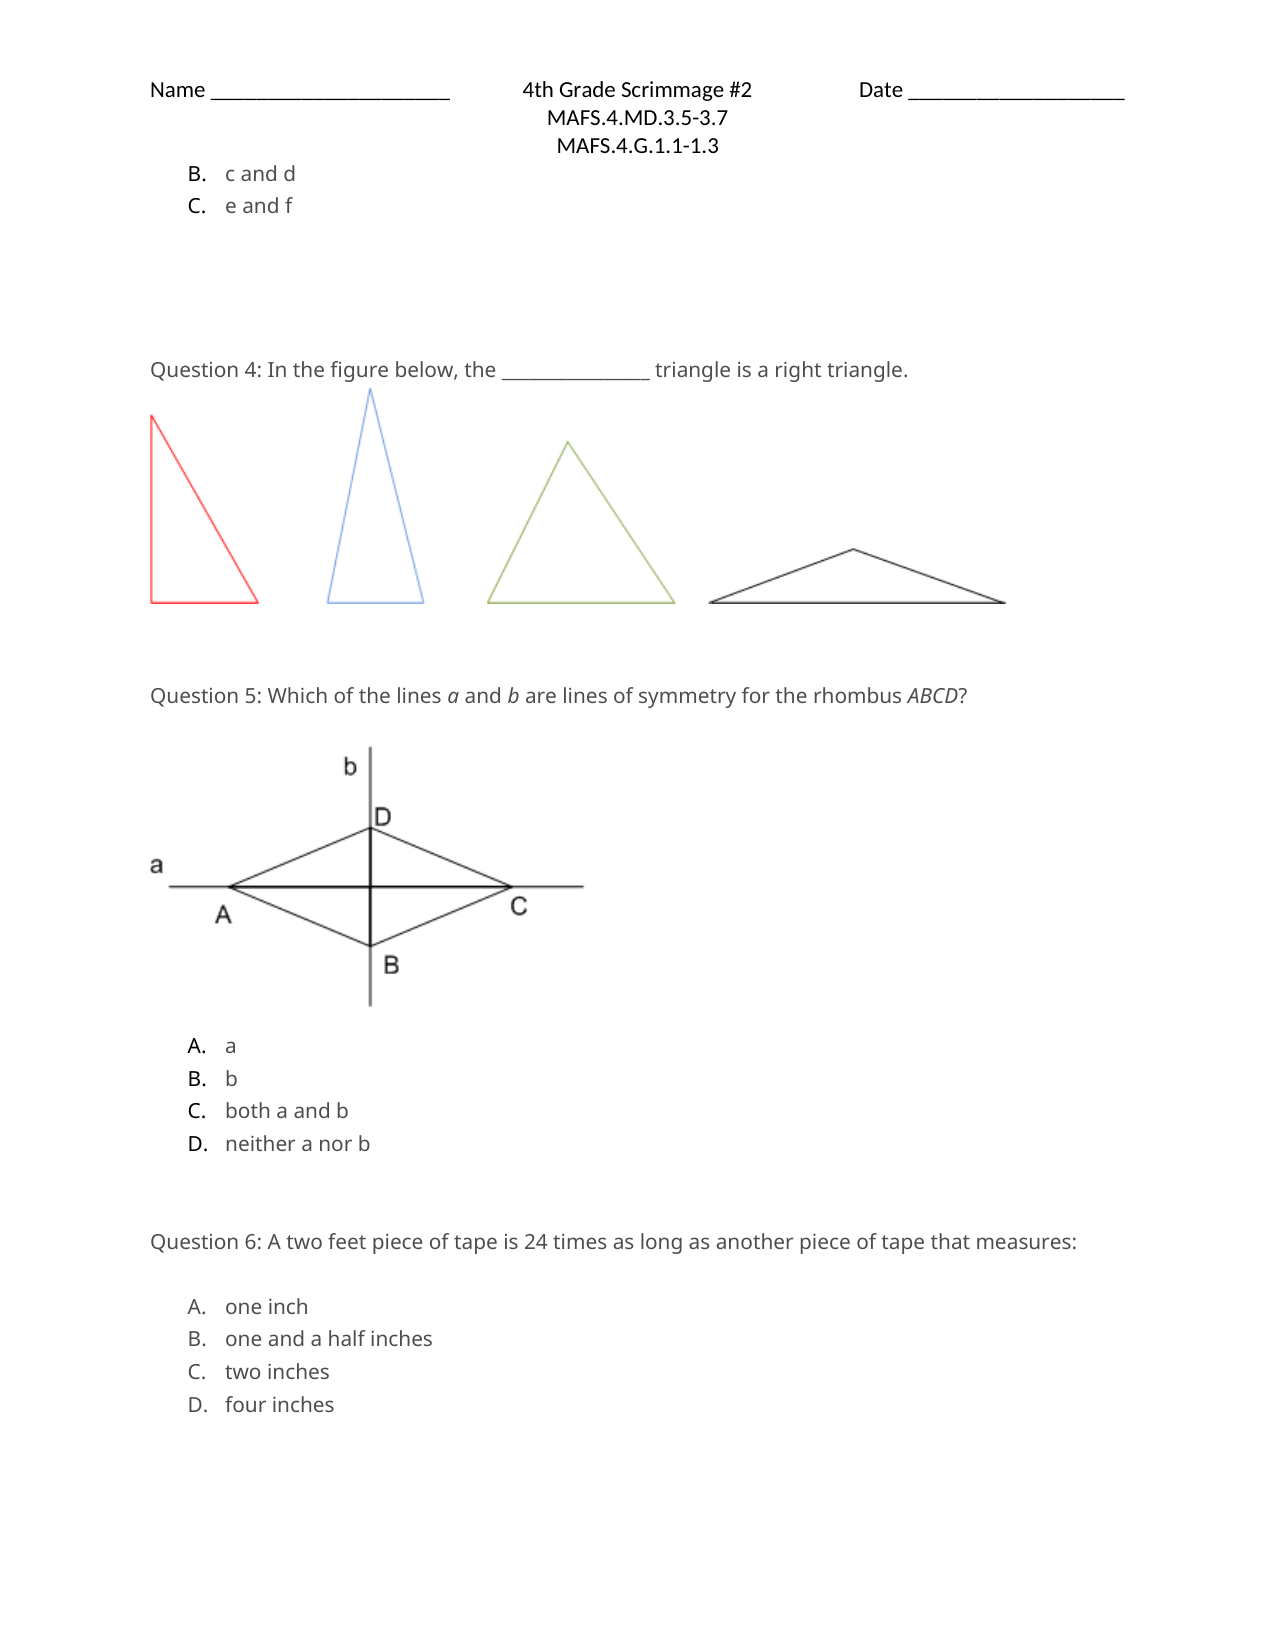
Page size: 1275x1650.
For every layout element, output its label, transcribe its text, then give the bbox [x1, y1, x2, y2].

list e and f [187, 192, 1125, 220]
picture [150, 746, 585, 1007]
list one and a half inches [187, 1324, 1125, 1353]
picture [150, 387, 1007, 604]
list c and d [187, 159, 1125, 187]
list both a and b [187, 1096, 1125, 1125]
list a [187, 1031, 1125, 1059]
list one inch [187, 1292, 1125, 1320]
list neither a nor b [187, 1129, 1125, 1157]
list four inches [187, 1390, 1125, 1418]
list b [187, 1064, 1125, 1092]
list Question 6: A two feet piece of tape is 24 times as long as another piece of tape that measures: [150, 1227, 1125, 1255]
list two inches [187, 1357, 1125, 1386]
